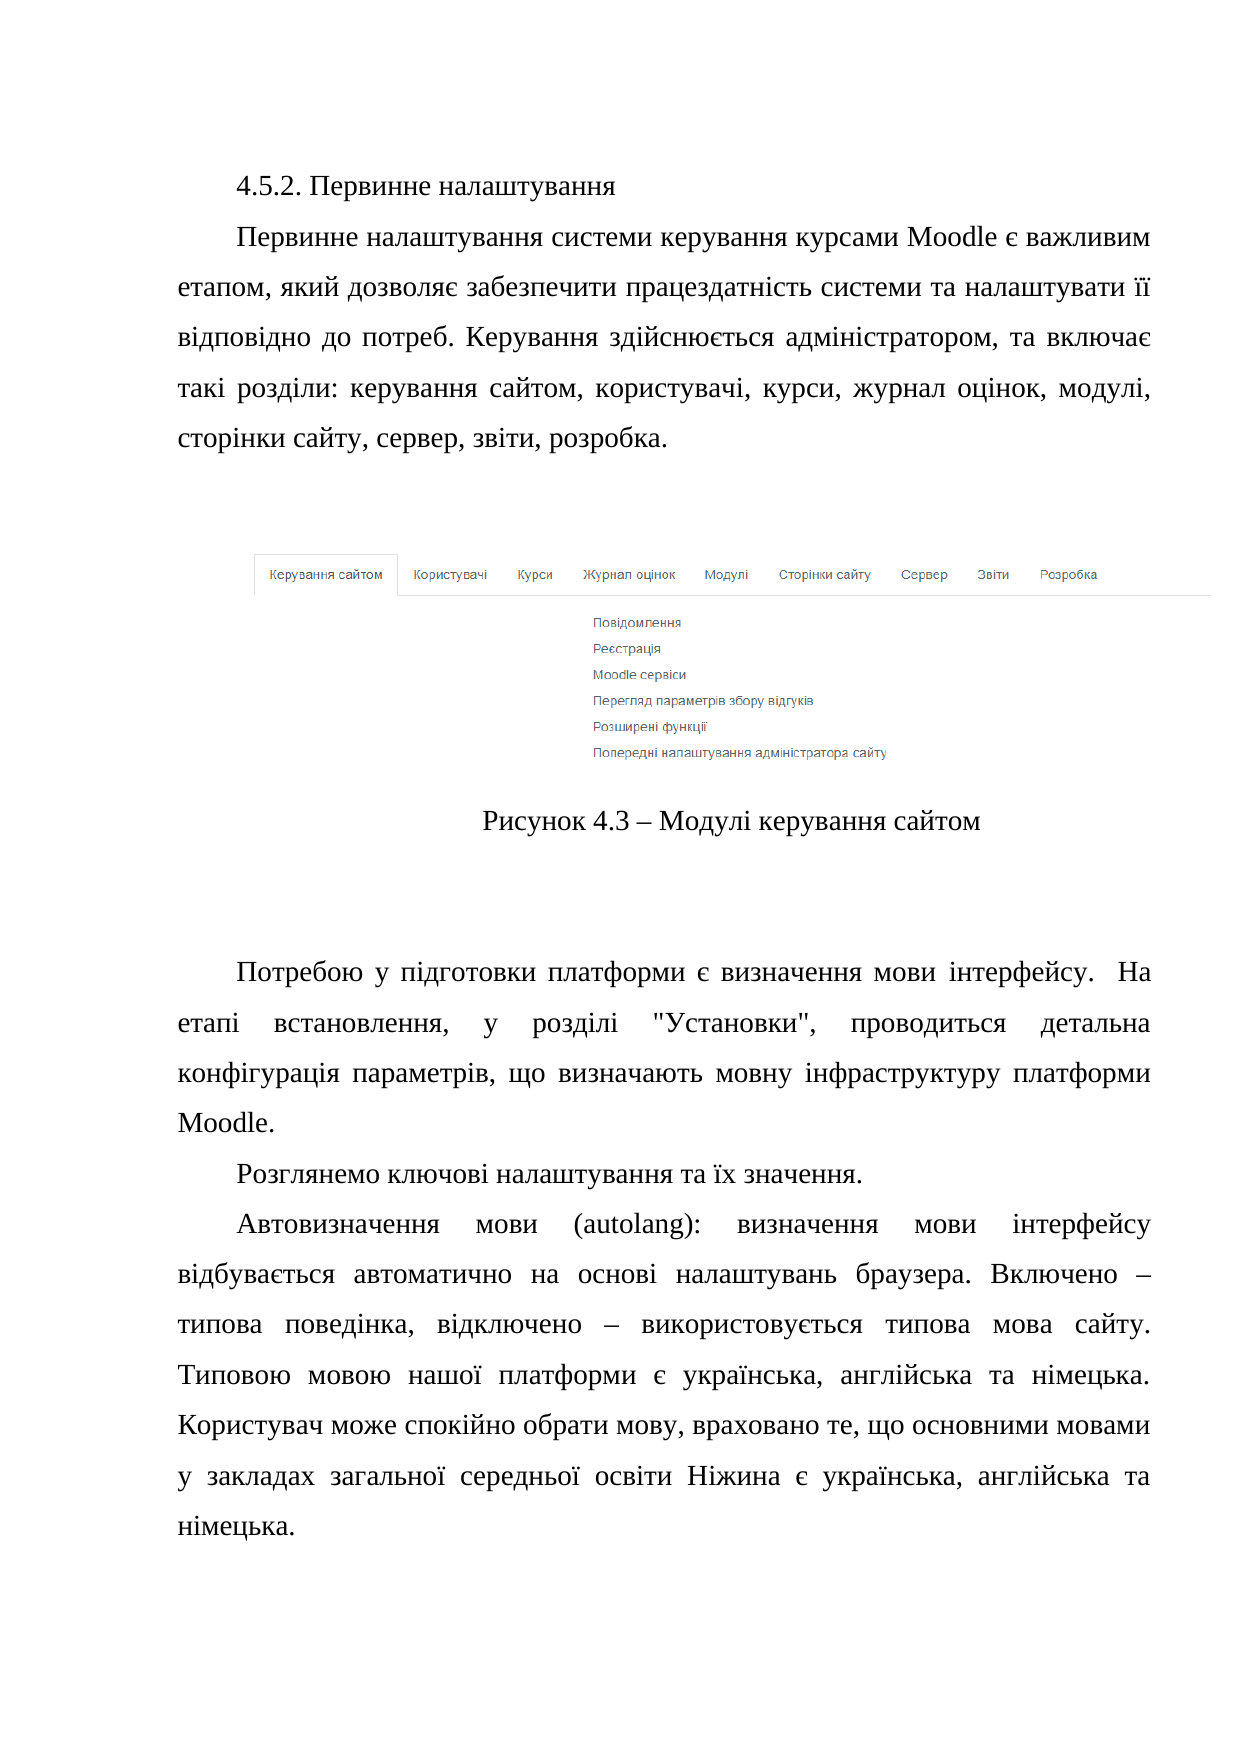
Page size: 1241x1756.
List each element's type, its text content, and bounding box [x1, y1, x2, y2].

text 4.5.2. Первинне налаштування [236, 168, 1152, 202]
text Потребою у підготовки платформи є визначення мови інтерфейсу. На етапі встановлення, у розділі "Установки", проводиться детальна конфігурація параметрів, що визначають мовну інфраструктуру платформи Moodle. [177, 954, 1152, 1139]
text Первинне налаштування системи керування курсами Moodle є важливим етапом, який дозволяє забезпечити працездатність системи та налаштувати її відповідно до потреб. Керування здійснюється адміністратором, та включає такі розділи: керування сайтом, користувачі, курси, журнал оцінок, модулі, сторінки сайту, сервер, звіти, розробка. [177, 219, 1152, 453]
text Рисунок 4.3 – Модулі керування сайтом [252, 803, 1152, 837]
picture [236, 549, 1211, 790]
text Автовизначення мови (autolang): визначення мови інтерфейсу відбувається автоматично на основі налаштувань браузера. Включено – типова поведінка, відключено – використовується типова мова сайту. Типовою мовою нашої платформи є українська, англійська та німецька. Користувач може спокійно обрати мову, враховано те, що основними мовами у закладах загальної середньої освіти Ніжина є українська, англійська та німецька. [177, 1206, 1152, 1541]
text Розглянемо ключові налаштування та їх значення. [177, 1156, 1152, 1189]
